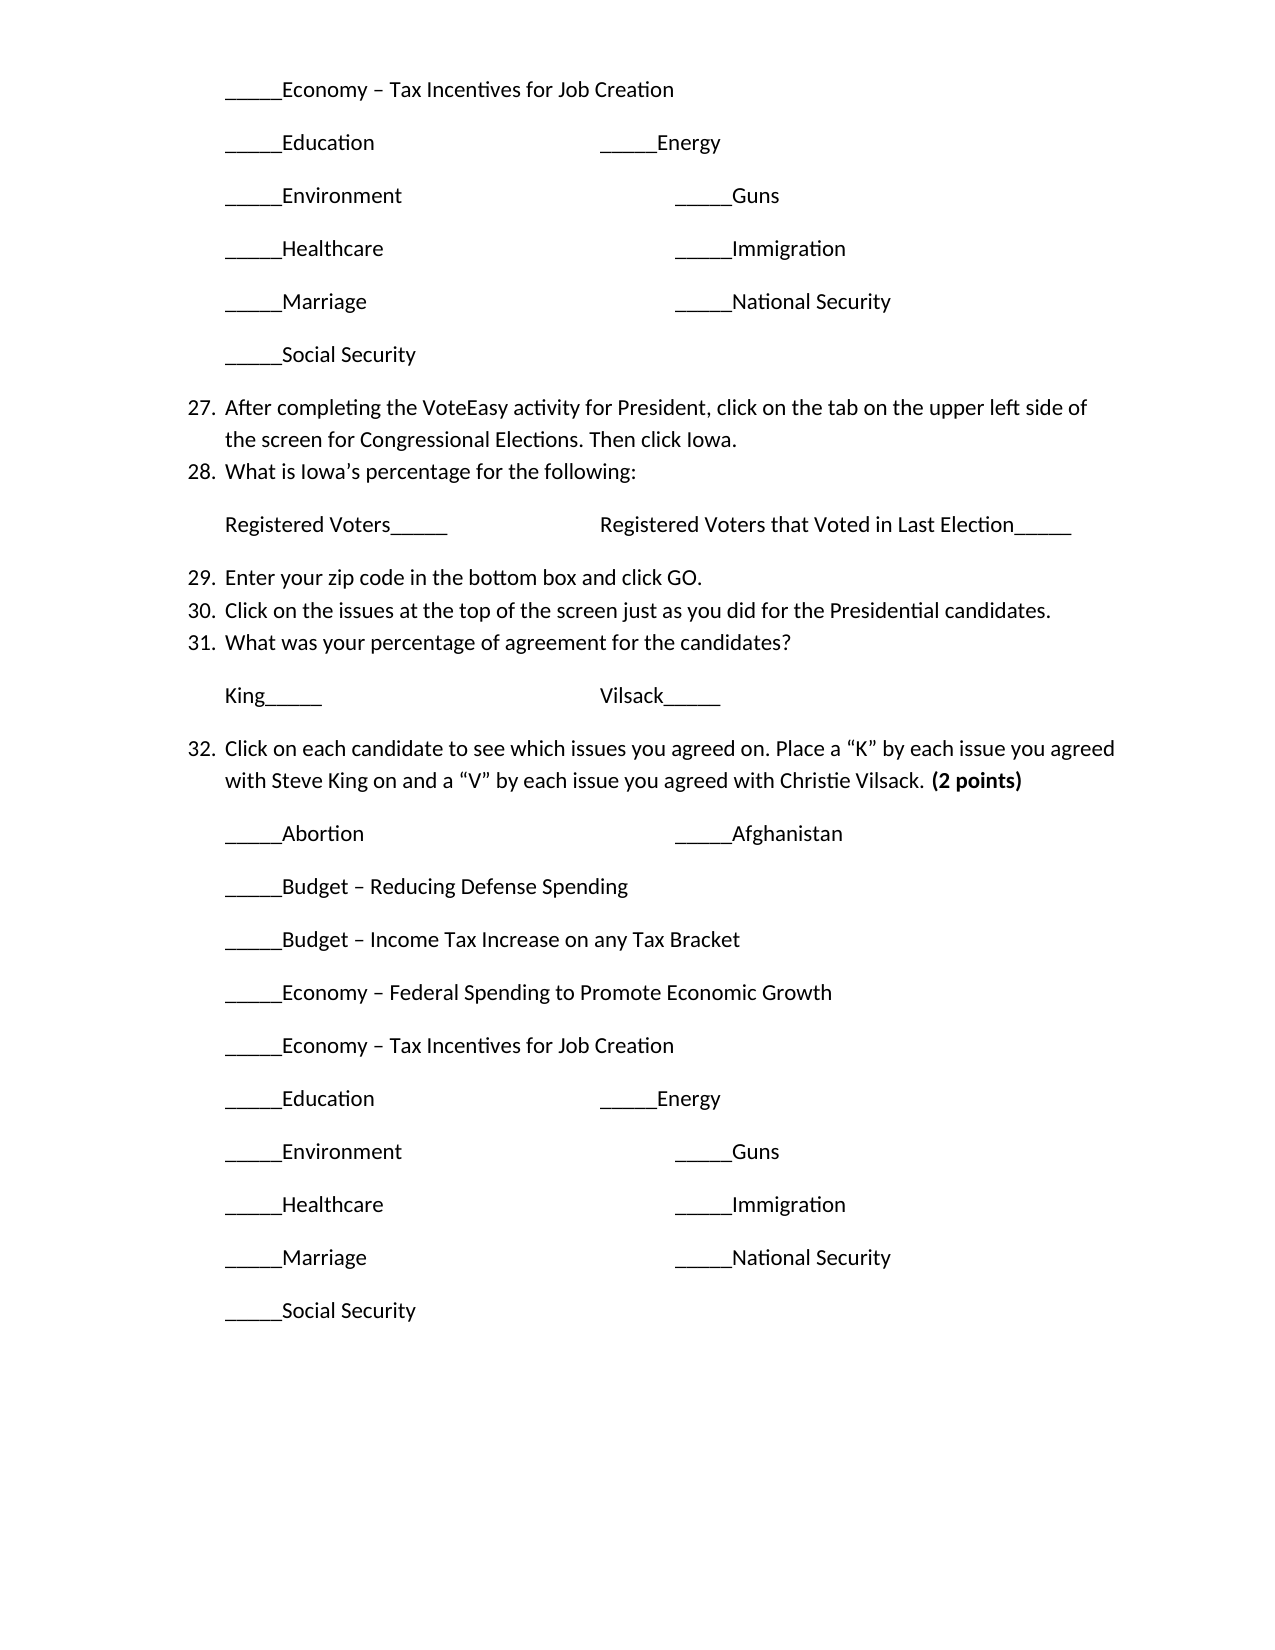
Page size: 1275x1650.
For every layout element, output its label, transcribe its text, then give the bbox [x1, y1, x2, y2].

text _____Education _____Energy [225, 128, 1125, 156]
text _____Social Security [225, 1296, 1125, 1324]
text _____Economy – Tax Incentives for Job Creation [225, 75, 1125, 103]
list What was your percentage of agreement for the candidates? [187, 628, 1125, 656]
text Registered Voters_____ Registered Voters that Voted in Last Election_____ [225, 511, 1125, 538]
list After completing the VoteEasy activity for President, click on the tab on the upper left side of the screen for Congressional Elections. Then click Iowa. [187, 393, 1125, 453]
text _____Education _____Energy [225, 1084, 1125, 1112]
text _____Healthcare _____Immigration [225, 1190, 1125, 1218]
list Click on the issues at the top of the screen just as you did for the Presidential candidates. [187, 596, 1125, 624]
text _____Environment _____Guns [225, 181, 1125, 209]
text _____Economy – Federal Spending to Promote Economic Growth [225, 978, 1125, 1006]
list Click on each candidate to see which issues you agreed on. Place a “K” by each issue you agreed with Steve King on and a “V” by each issue you agreed with Christie Vilsack. (2 points) [187, 734, 1125, 794]
text _____Economy – Tax Incentives for Job Creation [225, 1031, 1125, 1059]
list What is Iowa’s percentage for the following: [187, 457, 1125, 486]
text King_____ Vilsack_____ [225, 681, 1125, 709]
text _____Healthcare _____Immigration [225, 234, 1125, 262]
text _____Marriage _____National Security [225, 1243, 1125, 1271]
text _____Budget – Income Tax Increase on any Tax Bracket [225, 925, 1125, 953]
text _____Marriage _____National Security [225, 287, 1125, 315]
text _____Budget – Reducing Defense Spending [225, 872, 1125, 900]
text _____Social Security [225, 340, 1125, 368]
list Enter your zip code in the bottom box and click GO. [187, 563, 1125, 592]
text _____Abortion _____Afghanistan [225, 819, 1125, 847]
text _____Environment _____Guns [225, 1137, 1125, 1165]
